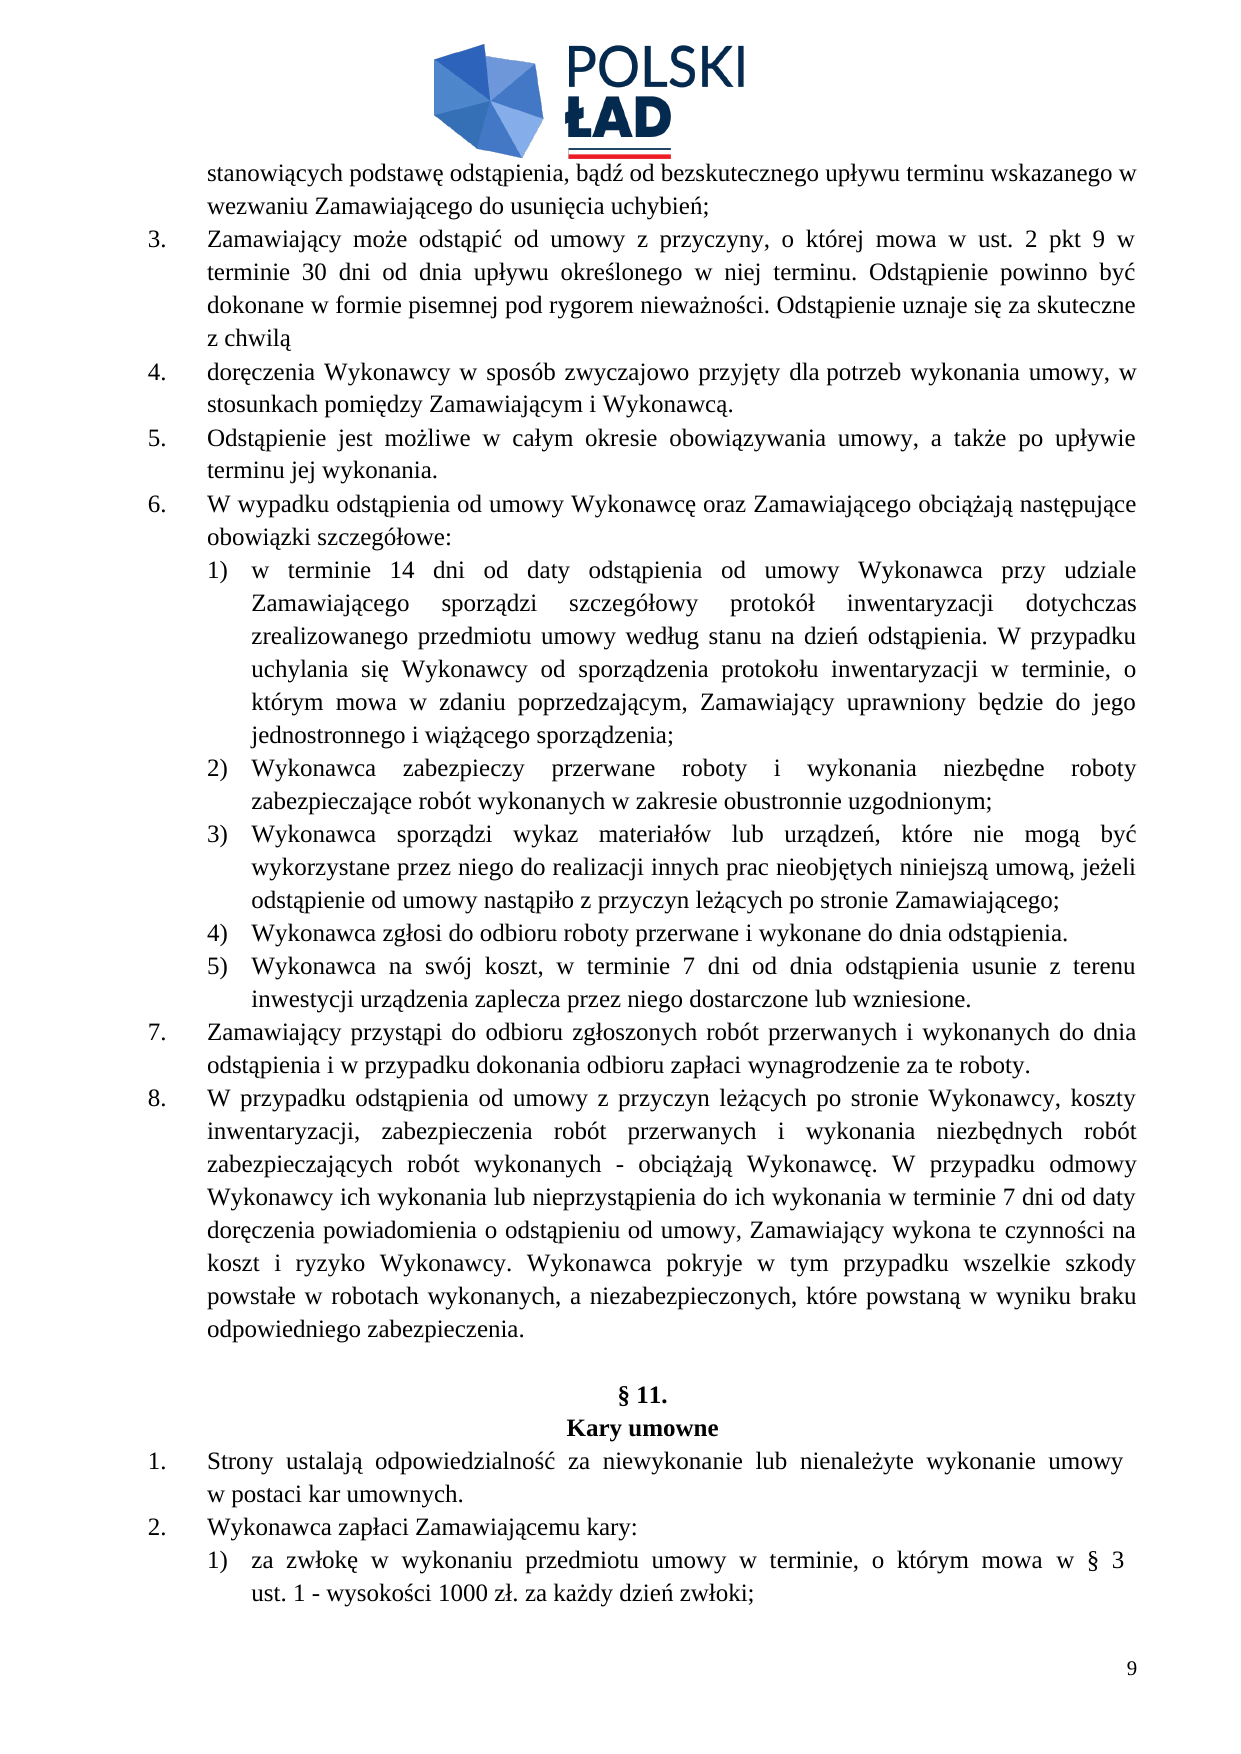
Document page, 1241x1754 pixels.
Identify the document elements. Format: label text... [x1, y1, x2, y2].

list Wykonawca zgłosi do odbioru roboty przerwane i wykonane do dnia odstąpienia. [207, 918, 1137, 947]
list Wykonawca sporządzi wykaz materiałów lub urządzeń, które nie mogą być wykorzystane przez niego do realizacji innych prac nieobjętych niniejszą umową, jeżeli odstąpienie od umowy nastąpiło z przyczyn leżących po stronie Zamawiającego; [207, 819, 1137, 914]
list Wykonawca na swój koszt, w terminie 7 dni od dnia odstąpienia usunie z terenu inwestycji urządzenia zaplecza przez niego dostarczone lub wzniesione. [207, 951, 1137, 1013]
text § 11. [148, 1380, 1137, 1409]
list W przypadku odstąpienia od umowy z przyczyn leżących po stronie Wykonawcy, koszty inwentaryzacji, zabezpieczenia robót przerwanych i wykonania niezbędnych robót zabezpieczających robót wykonanych - obciążają Wykonawcę. W przypadku odmowy Wykonawcy ich wykonania lub nieprzystąpienia do ich wykonania w terminie 7 dni od daty doręczenia powiadomienia o odstąpieniu od umowy, Zamawiający wykona te czynności na koszt i ryzyko Wykonawcy. Wykonawca pokryje w tym przypadku wszelkie szkody powstałe w robotach wykonanych, a niezabezpieczonych, które powstaną w wyniku braku odpowiedniego zabezpieczenia. [148, 1083, 1137, 1343]
list Zamawiający przystąpi do odbioru zgłoszonych robót przerwanych i wykonanych do dnia odstąpienia i w przypadku dokonania odbioru zapłaci wynagrodzenie za te roboty. [148, 1017, 1137, 1079]
list Strony ustalają odpowiedzialność za niewykonanie lub nienależyte wykonanie umowy w postaci kar umownych. [148, 1446, 1137, 1508]
list Wykonawca zabezpieczy przerwane roboty i wykonania niezbędne roboty zabezpieczające robót wykonanych w zakresie obustronnie uzgodnionym; [207, 753, 1137, 814]
list za zwłokę w wykonaniu przedmiotu umowy w terminie, o którym mowa w § 3 ust. 1 - wysokości 1000 zł. za każdy dzień zwłoki; [207, 1545, 1137, 1607]
list w terminie 14 dni od daty odstąpienia od umowy Wykonawca przy udziale Zamawiającego sporządzi szczegółowy protokół inwentaryzacji dotychczas zrealizowanego przedmiotu umowy według stanu na dzień odstąpienia. W przypadku uchylania się Wykonawcy od sporządzenia protokołu inwentaryzacji w terminie, o którym mowa w zdaniu poprzedzającym, Zamawiający uprawniony będzie do jego jednostronnego i wiążącego sporządzenia; [207, 555, 1137, 748]
text Kary umowne [148, 1413, 1137, 1442]
list Wykonawca zapłaci Zamawiającemu kary: [148, 1512, 1137, 1541]
list Odstąpienie jest możliwe w całym okresie obowiązywania umowy, a także po upływie terminu jej wykonania. [148, 423, 1137, 484]
list W wypadku odstąpienia od umowy Wykonawcę oraz Zamawiającego obciążają następujące obowiązki szczegółowe: [148, 489, 1137, 550]
picture [434, 44, 744, 159]
list doręczenia Wykonawcy w sposób zwyczajowo przyjęty dla potrzeb wykonania umowy, w stosunkach pomiędzy Zamawiającym i Wykonawcą. [148, 357, 1137, 418]
list Zamawiający może odstąpić od umowy z przyczyny, o której mowa w ust. 2 pkt 9 w terminie 30 dni od dnia upływu określonego w niej terminu. Odstąpienie powinno być dokonane w formie pisemnej pod rygorem nieważności. Odstąpienie uznaje się za skuteczne z chwilą [148, 224, 1137, 352]
